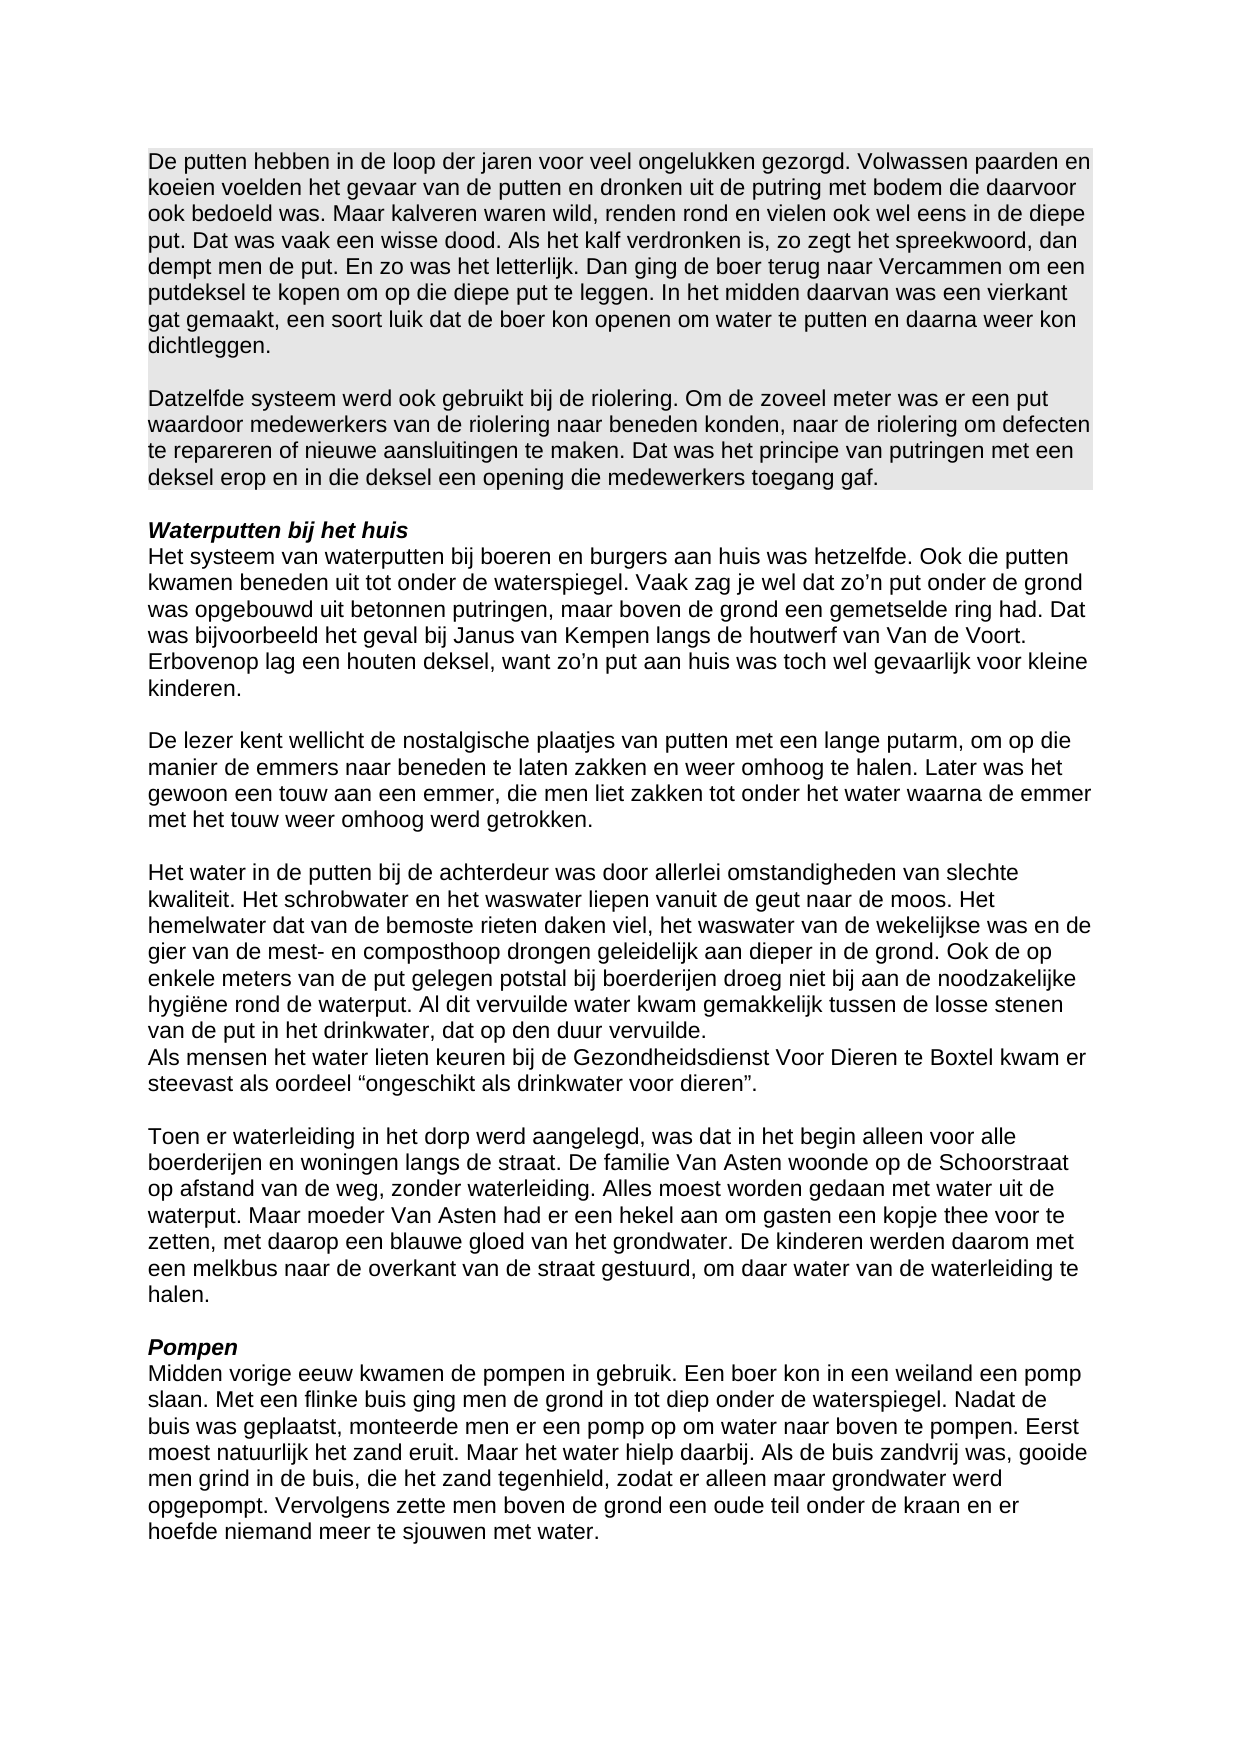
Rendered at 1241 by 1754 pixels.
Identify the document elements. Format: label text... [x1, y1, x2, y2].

text Het systeem van waterputten bij boeren en burgers aan huis was hetzelfde. Ook die putten kwamen beneden uit tot onder de waterspiegel. Vaak zag je wel dat zo’n put onder de grond was opgebouwd uit betonnen putringen, maar boven de grond een gemetselde ring had. Dat was bijvoorbeeld het geval bij Janus van Kempen langs de houtwerf van Van de Voort. Erbovenop lag een houten deksel, want zo’n put aan huis was toch wel gevaarlijk voor kleine kinderen. [148, 543, 1093, 701]
text De lezer kent wellicht de nostalgische plaatjes van putten met een lange putarm, om op die manier de emmers naar beneden te laten zakken en weer omhoog te halen. Later was het gewoon een touw aan een emmer, die men liet zakken tot onder het water waarna de emmer met het touw weer omhoog werd getrokken. [148, 727, 1093, 833]
text Toen er waterleiding in het dorp werd aangelegd, was dat in het begin alleen voor alle boerderijen en woningen langs de straat. De familie Van Asten woonde op de Schoorstraat op afstand van de weg, zonder waterleiding. Alles moest worden gedaan met water uit de waterput. Maar moeder Van Asten had er een hekel aan om gasten een kopje thee voor te zetten, met daarop een blauwe gloed van het grondwater. De kinderen werden daarom met een melkbus naar de overkant van de straat gestuurd, om daar water van de waterleiding te halen. [148, 1123, 1093, 1307]
text Het water in de putten bij de achterdeur was door allerlei omstandigheden van slechte kwaliteit. Het schrobwater en het waswater liepen vanuit de geut naar de moos. Het hemelwater dat van de bemoste rieten daken viel, het waswater van de wekelijkse was en de gier van de mest- en composthoop drongen geleidelijk aan dieper in de grond. Ook de op enkele meters van de put gelegen potstal bij boerderijen droeg niet bij aan de noodzakelijke hygiëne rond de waterput. Al dit vervuilde water kwam gemakkelijk tussen de losse stenen van de put in het drinkwater, dat op den duur vervuilde. [148, 859, 1093, 1044]
text Als mensen het water lieten keuren bij de Gezondheidsdienst Voor Dieren te Boxtel kwam er steevast als oordeel “ongeschikt als drinkwater voor dieren”. [148, 1044, 1093, 1096]
text Datzelfde systeem werd ook gebruikt bij de riolering. Om de zoveel meter was er een put waardoor medewerkers van de riolering naar beneden konden, naar de riolering om defecten te repareren of nieuwe aansluitingen te maken. Dat was het principe van putringen met een deksel erop en in die deksel een opening die medewerkers toegang gaf. [148, 385, 1093, 490]
text Pompen [148, 1333, 1093, 1360]
text De putten hebben in de loop der jaren voor veel ongelukken gezorgd. Volwassen paarden en koeien voelden het gevaar van de putten en dronken uit de putring met bodem die daarvoor ook bedoeld was. Maar kalveren waren wild, renden rond en vielen ook wel eens in de diepe put. Dat was vaak een wisse dood. Als het kalf verdronken is, zo zegt het spreekwoord, dan dempt men de put. En zo was het letterlijk. Dan ging de boer terug naar Vercammen om een putdeksel te kopen om op die diepe put te leggen. In het midden daarvan was een vierkant gat gemaakt, een soort luik dat de boer kon openen om water te putten en daarna weer kon dichtleggen. [148, 148, 1093, 358]
text Midden vorige eeuw kwamen de pompen in gebruik. Een boer kon in een weiland een pomp slaan. Met een flinke buis ging men de grond in tot diep onder de waterspiegel. Nadat de buis was geplaatst, monteerde men er een pomp op om water naar boven te pompen. Eerst moest natuurlijk het zand eruit. Maar het water hielp daarbij. Als de buis zandvrij was, gooide men grind in de buis, die het zand tegenhield, zodat er alleen maar grondwater werd opgepompt. Vervolgens zette men boven de grond een oude teil onder de kraan en er hoefde niemand meer te sjouwen met water. [148, 1360, 1093, 1544]
text Waterputten bij het huis [148, 517, 1093, 543]
